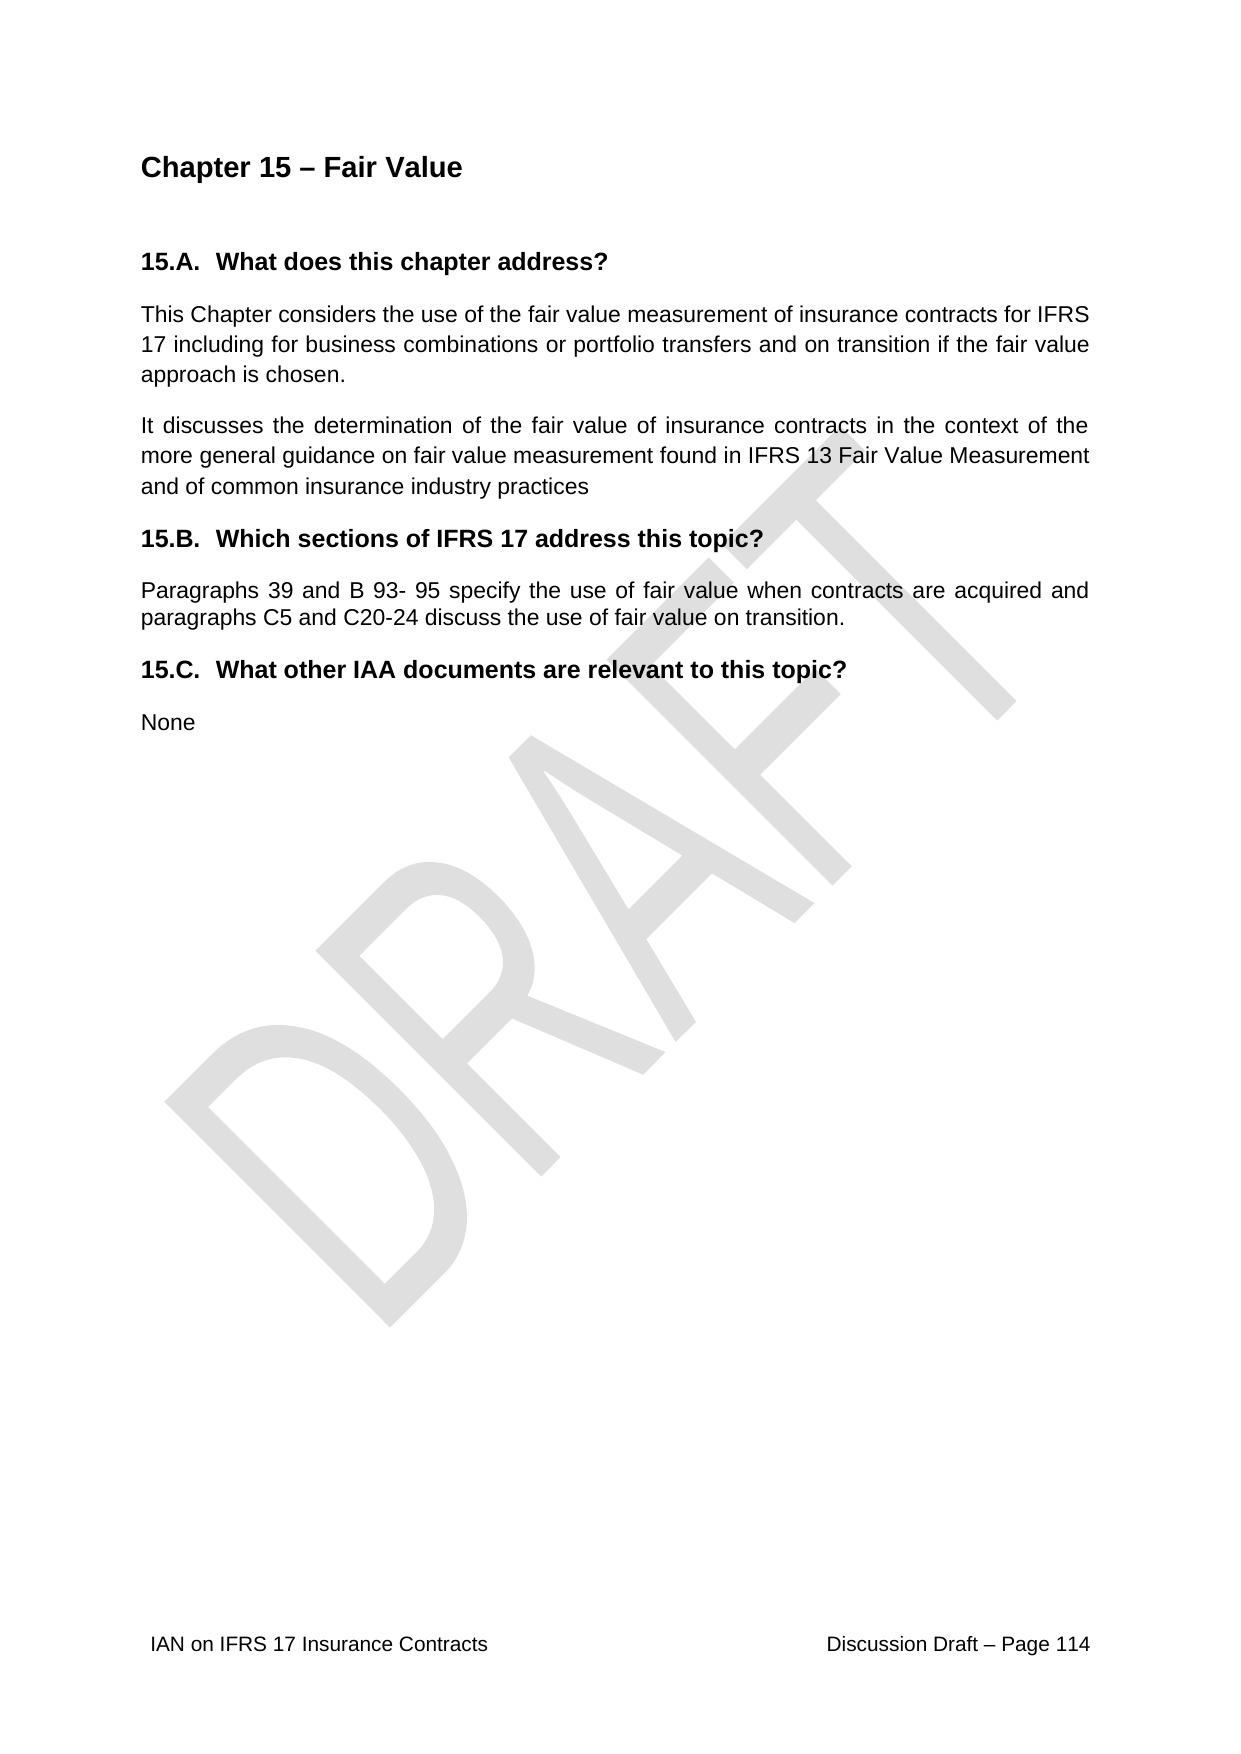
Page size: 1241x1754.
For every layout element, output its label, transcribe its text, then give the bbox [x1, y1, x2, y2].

text Paragraphs 39 and B 93- 95 specify the use of fair value when contracts are acquired and paragraphs C5 and C20-24 discuss the use of fair value on transition. [141, 577, 1090, 630]
text It discusses the determination of the fair value of insurance contracts in the context of the more general guidance on fair value measurement found in IFRS 13 Fair Value Measurement and of common insurance industry practices [141, 412, 1090, 499]
subtitle Chapter 15 – Fair Value [141, 150, 1090, 183]
list 15.C. What other IAA documents are relevant to this topic? [141, 655, 1090, 684]
list 15.B. Which sections of IFRS 17 address this topic? [141, 524, 1090, 552]
list 15.A. What does this chapter address? [141, 247, 1090, 276]
text None [141, 709, 1090, 735]
text This Chapter considers the use of the fair value measurement of insurance contracts for IFRS 17 including for business combinations or portfolio transfers and on transition if the fair value approach is chosen. [141, 301, 1090, 388]
